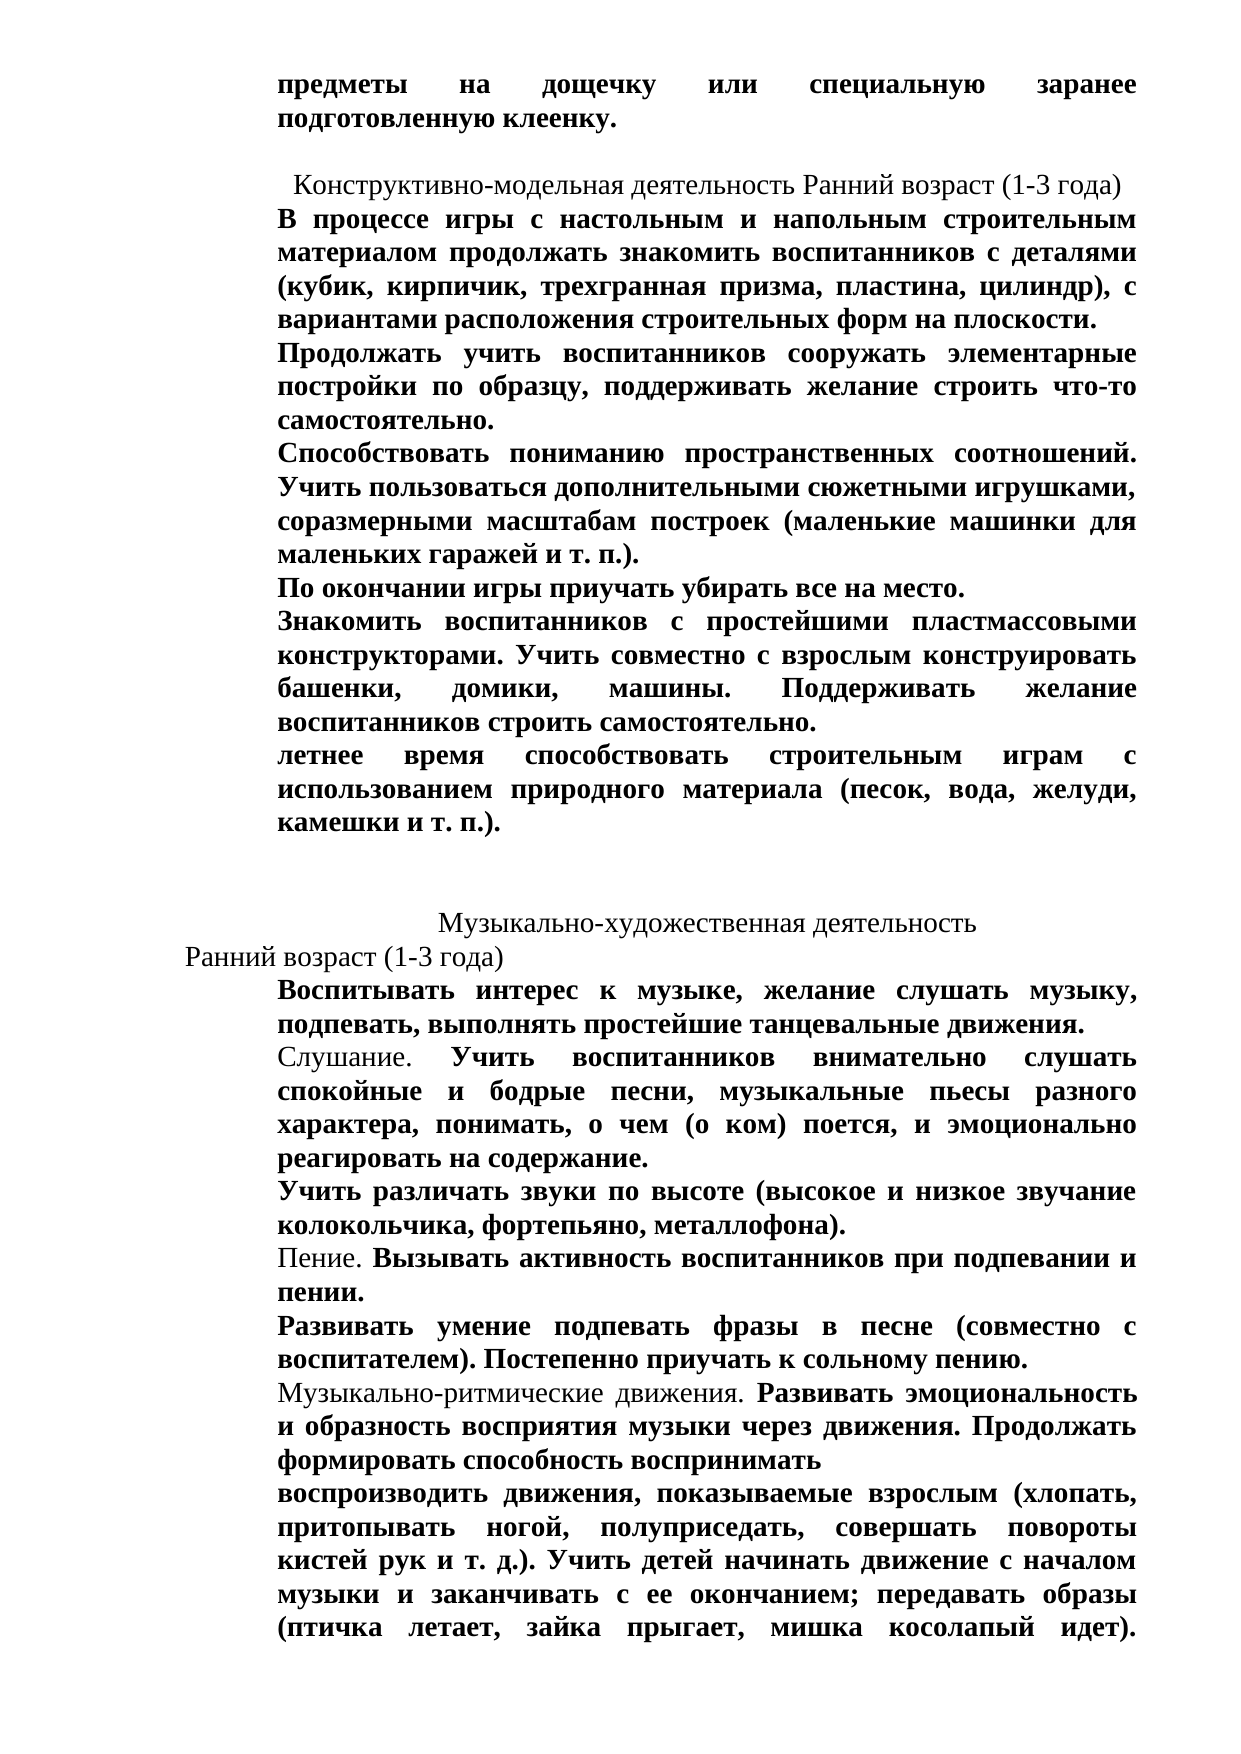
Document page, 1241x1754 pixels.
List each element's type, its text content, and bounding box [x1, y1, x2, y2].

text Развивать умение подпевать фразы в песне (совместно с воспитателем). Постепенно приучать к сольному пению. [277, 1308, 1138, 1375]
text Слушание. Учить воспитанников внимательно слушать спокойные и бодрые песни, музыкальные пьесы разного характера, понимать, о чем (о ком) поется, и эмоционально реагировать на содержание. [277, 1039, 1138, 1173]
text летнее время способствовать строительным играм с использованием природного материала (песок, вода, желуди, камешки и т. п.). [277, 737, 1138, 838]
text В процессе игры с настольным и напольным строительным материалом продолжать знакомить воспитанников с деталями (кубик, кирпичик, трехгранная призма, пластина, цилиндр), с вариантами расположения строительных форм на плоскости. [277, 201, 1138, 335]
text Пение. Вызывать активность воспитанников при подпевании и пении. [277, 1241, 1138, 1308]
text Музыкально-ритмические движения. Развивать эмоциональность и образность восприятия музыки через движения. Продолжать формировать способность воспринимать [277, 1375, 1138, 1475]
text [277, 1475, 1138, 1643]
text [277, 67, 1138, 134]
text По окончании игры приучать убирать все на место. [277, 570, 1138, 603]
text Конструктивно-модельная деятельность Ранний возраст (1-3 года) [277, 167, 1138, 201]
text Знакомить воспитанников с простейшими пластмассовыми конструкторами. Учить совместно с взрослым конструировать башенки, домики, машины. Поддерживать желание воспитанников строить самостоятельно. [277, 603, 1138, 737]
text Продолжать учить воспитанников сооружать элементарные постройки по образцу, поддерживать желание строить что-то самостоятельно. [277, 335, 1138, 436]
text Воспитывать интерес к музыке, желание слушать музыку, подпевать, выполнять простейшие танцевальные движения. [277, 972, 1138, 1039]
text Учить различать звуки по высоте (высокое и низкое звучание колокольчика, фортепьяно, металлофона). [277, 1173, 1138, 1241]
text Музыкально-художественная деятельность [277, 905, 1138, 939]
text Способствовать пониманию пространственных соотношений. Учить пользоваться дополнительными сюжетными игрушками, [277, 436, 1138, 503]
text соразмерными масштабам построек (маленькие машинки для маленьких гаражей и т. п.). [277, 503, 1138, 570]
text Ранний возраст (1-3 года) [177, 939, 1138, 972]
